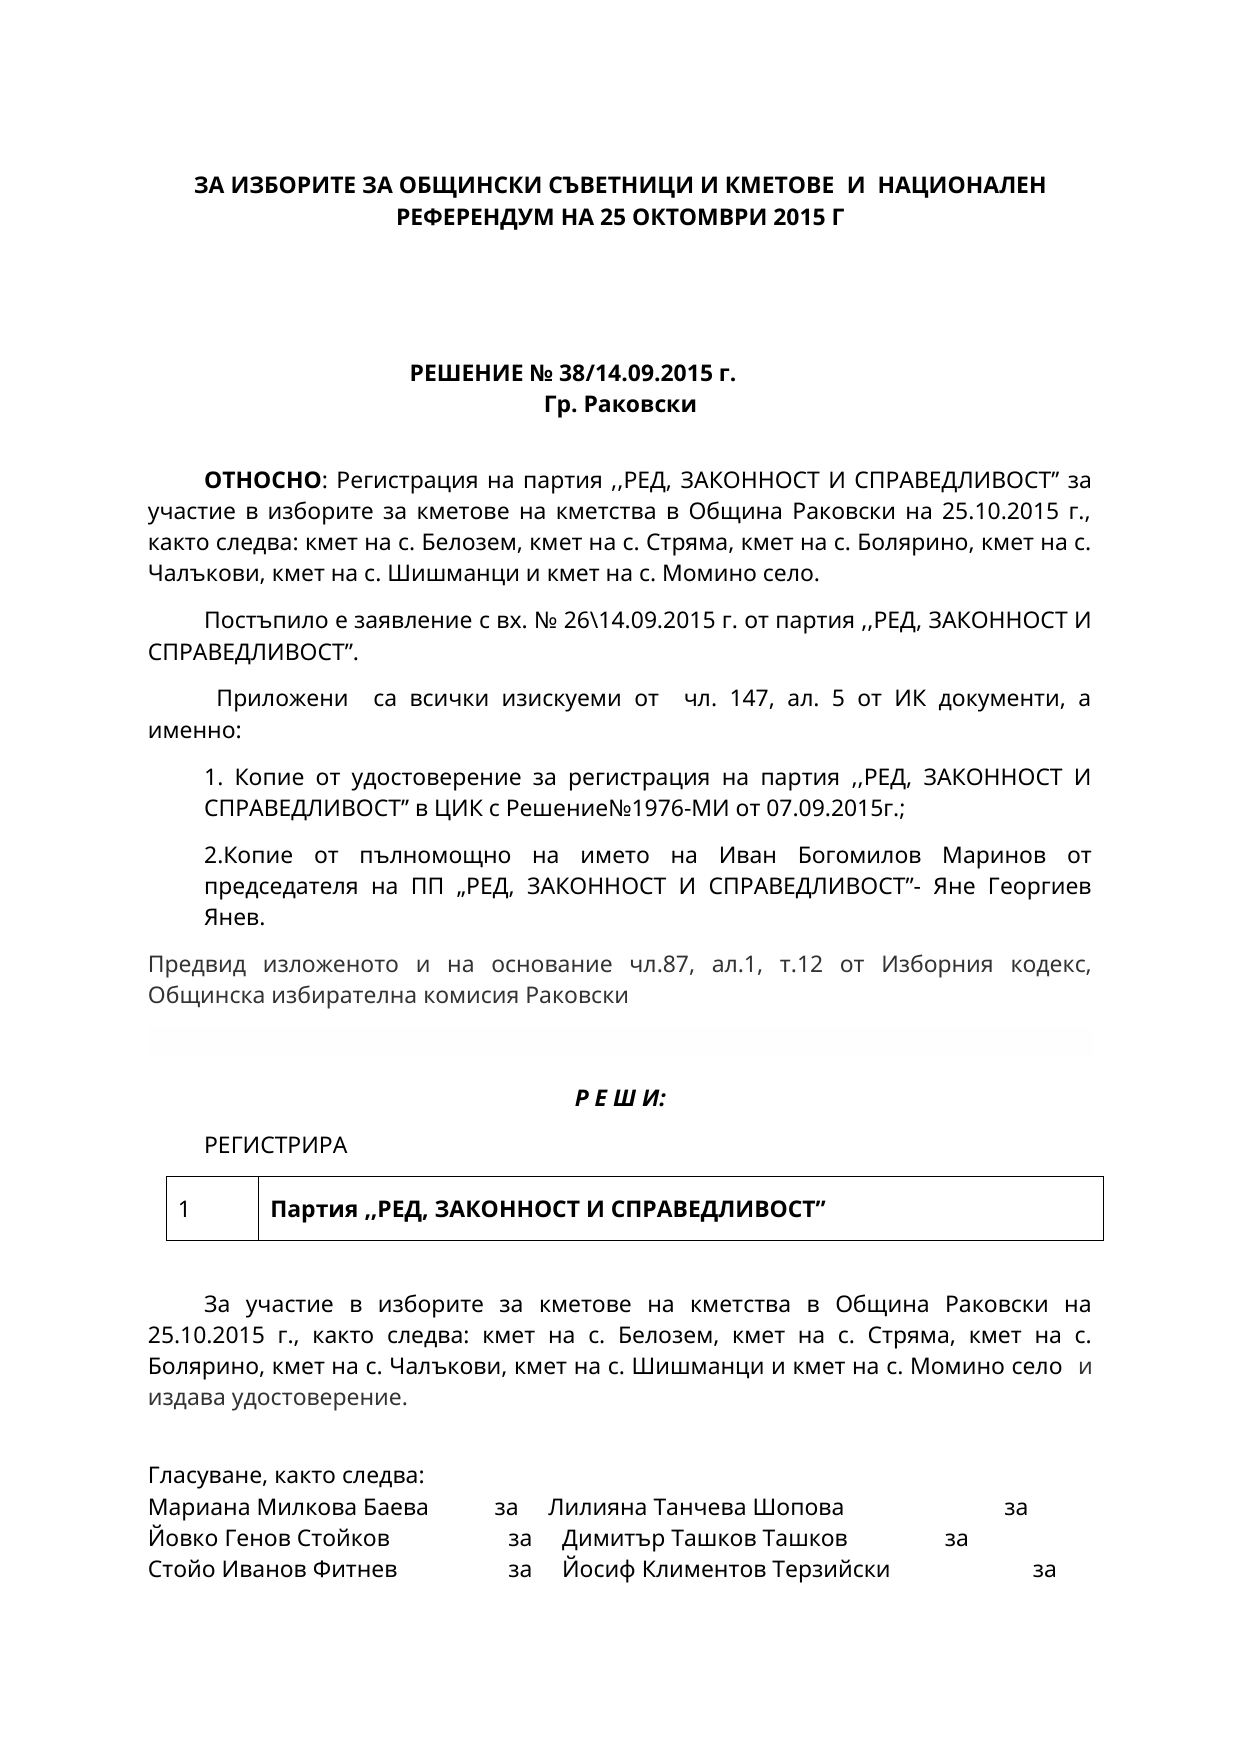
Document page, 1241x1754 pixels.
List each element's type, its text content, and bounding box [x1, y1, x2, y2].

text Р Е Ш И: [148, 1082, 1093, 1113]
text Приложени са всички изискуеми от чл. 147, ал. 5 от ИК документи, а именно: [148, 682, 1093, 745]
table_header Партия ,,РЕД, ЗАКОННОСТ И СПРАВЕДЛИВОСТ” [259, 1177, 1103, 1239]
text Гр. Раковски [148, 388, 1093, 419]
text 1. Копие от удостоверение за регистрация на партия ,,РЕД, ЗАКОННОСТ И СПРАВЕДЛИВОСТ’’ в ЦИК с Решение№1976-МИ от 07.09.2015г.; [204, 760, 1093, 823]
text 2.Копие от пълномощно на името на Иван Богомилов Маринов от председателя на ПП „РЕД, ЗАКОННОСТ И СПРАВЕДЛИВОСТ”- Яне Георгиев Янев. [204, 838, 1093, 932]
text ЗА ИЗБОРИТЕ ЗА ОБЩИНСКИ СЪВЕТНИЦИ И КМЕТОВE И НАЦИОНАЛЕН РЕФЕРЕНДУМ НА 25 ОКТОМВРИ 2015 Г [844, 169, 1093, 232]
text Предвид изложеното и на основание чл.87, ал.1, т.12 от Изборния кодекс, Общинска избирателна комисия Раковски [148, 948, 1093, 1010]
text ОТНОСНО: Регистрация на партия ,,РЕД, ЗАКОННОСТ И СПРАВЕДЛИВОСТ’’ за участие в изборите за кметове на кметства в Община Раковски на 25.10.2015 г., както следва: кмет на с. Белозем, кмет на с. Стряма, кмет на с. Болярино, кмет на с. Чалъкови, кмет на с. Шишманци и кмет на с. Момино село. [148, 463, 1093, 588]
text Йовко Генов Стойков за Димитър Ташков Ташков за [148, 1522, 1093, 1553]
text ЗА ИЗБОРИТЕ ЗА ОБЩИНСКИ СЪВЕТНИЦИ И КМЕТОВE И НАЦИОНАЛЕН РЕФЕРЕНДУМ НА 25 ОКТОМВРИ 2015 Г [148, 169, 396, 232]
text Мариана Милкова Баева за Лилияна Танчева Шопова за [148, 1491, 1093, 1522]
text Гласуване, както следва: [148, 1459, 1093, 1491]
table_header 1 [167, 1177, 258, 1239]
text Постъпило е заявление с вх. № 26\14.09.2015 г. от партия ,,РЕД, ЗАКОННОСТ И СПРАВЕДЛИВОСТ”. [148, 604, 1093, 667]
text РЕШЕНИЕ № 38/14.09.2015 г. [148, 357, 1093, 388]
text За участие в изборите за кметове на кметства в Община Раковски на 25.10.2015 г., както следва: кмет на с. Белозем, кмет на с. Стряма, кмет на с. Болярино, кмет на с. Чалъкови, кмет на с. Шишманци и кмет на с. Момино село и издава удостоверение. [148, 1287, 1093, 1412]
text РЕГИСТРИРА [148, 1129, 1093, 1160]
text Стойо Иванов Фитнев за Йосиф Климентов Терзийски за [148, 1553, 1093, 1584]
